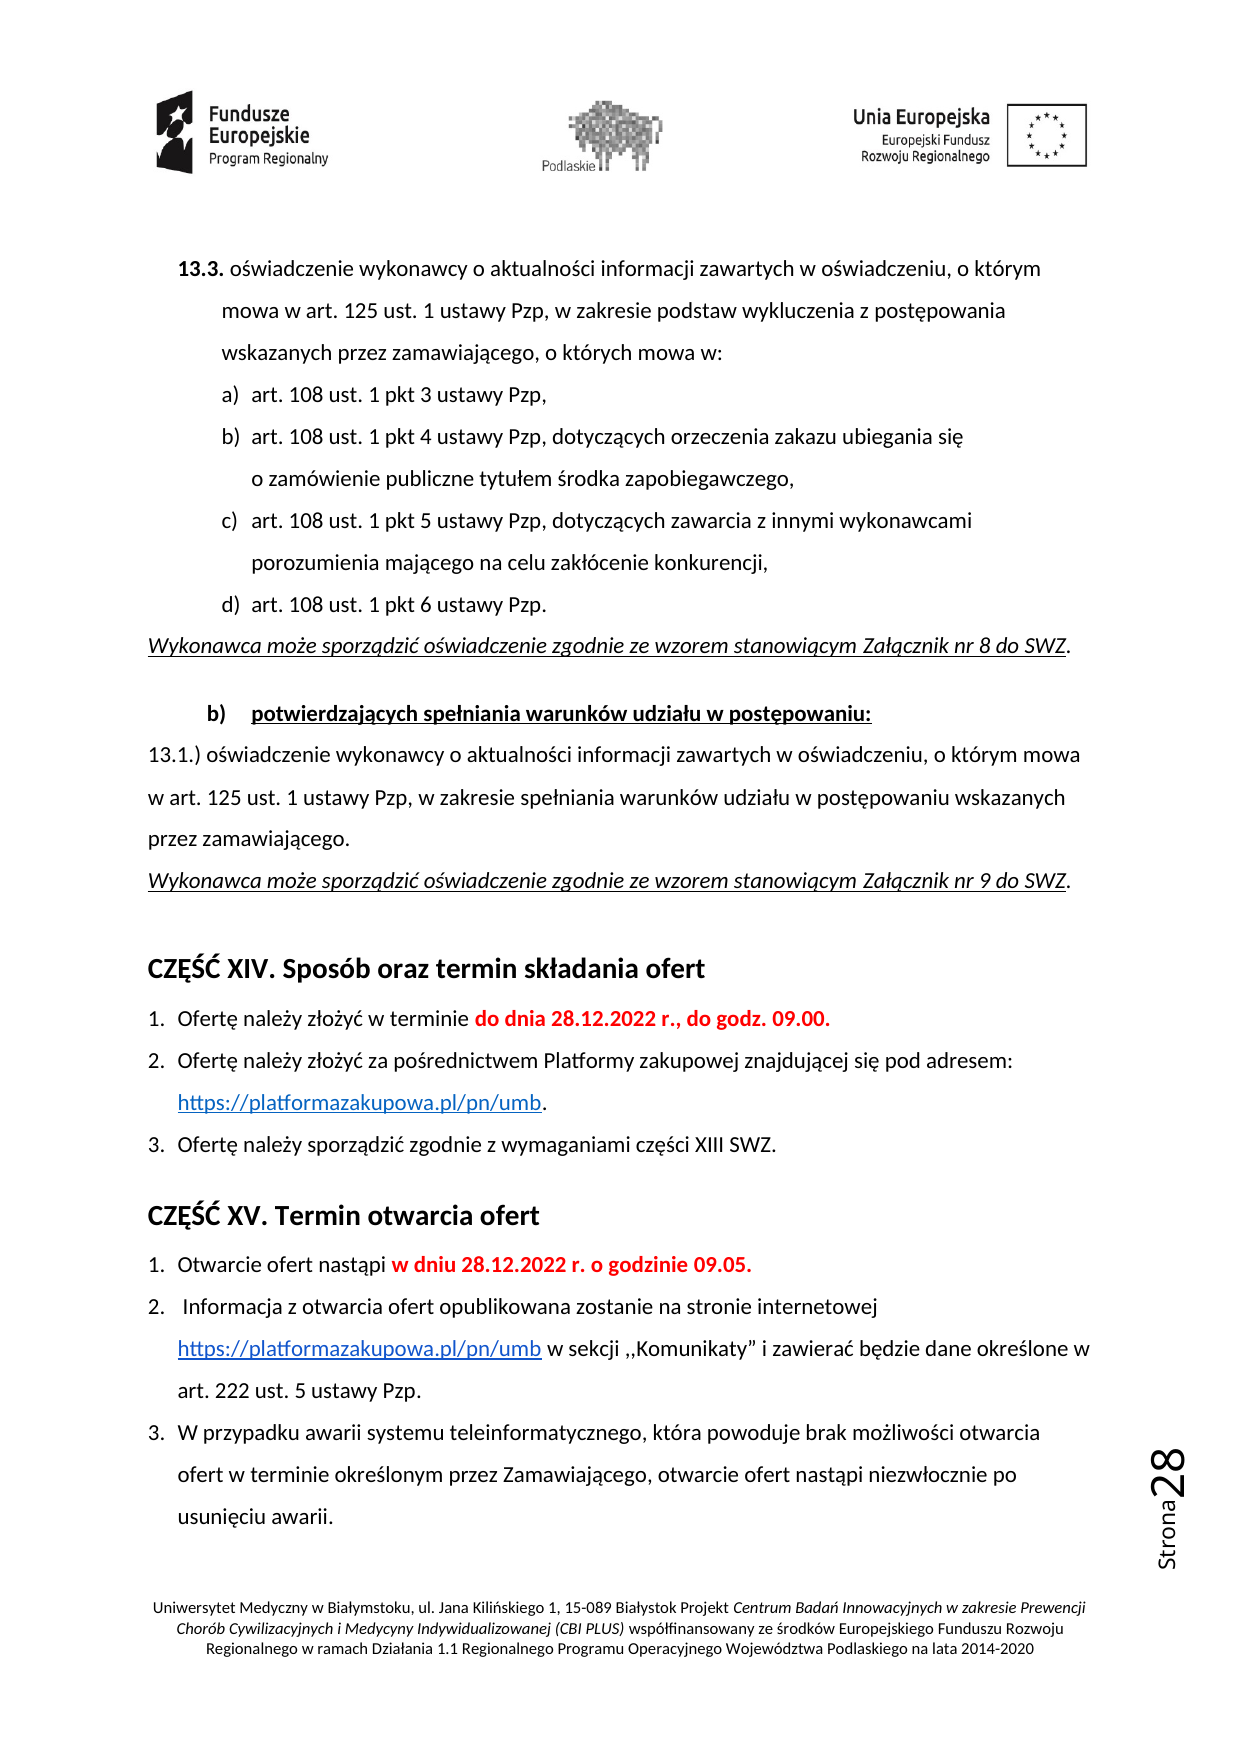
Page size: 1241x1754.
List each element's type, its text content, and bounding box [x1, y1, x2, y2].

text b) potwierdzających spełniania warunków udziału w postępowaniu: [207, 699, 1093, 727]
list Ofertę należy złożyć w terminie do dnia 28.12.2022 r., do godz. 09.00. [148, 1004, 1093, 1032]
text c) art. 108 ust. 1 pkt 5 ustawy Pzp, dotyczących zawarcia z innymi wykonawcami porozumienia mającego na celu zakłócenie konkurencji, [221, 506, 1093, 576]
text Wykonawca może sporządzić oświadczenie zgodnie ze wzorem stanowiącym Załącznik nr 8 do SWZ. [148, 632, 1093, 660]
text 13.3. oświadczenie wykonawcy o aktualności informacji zawartych w oświadczeniu, o którym mowa w art. 125 ust. 1 ustawy Pzp, w zakresie podstaw wykluczenia z postępowania wskazanych przez zamawiającego, o których mowa w: [177, 254, 1093, 366]
text CZĘŚĆ XIV. Sposób oraz termin składania ofert [148, 951, 1093, 986]
picture [147, 88, 1091, 177]
text b) art. 108 ust. 1 pkt 4 ustawy Pzp, dotyczących orzeczenia zakazu ubiegania się o zamówienie publiczne tytułem środka zapobiegawczego, [221, 422, 1093, 492]
list Otwarcie ofert nastąpi w dniu 28.12.2022 r. o godzinie 09.05. [148, 1250, 1093, 1278]
list Ofertę należy sporządzić zgodnie z wymaganiami części XIII SWZ. [148, 1130, 1093, 1158]
text 13.1.) oświadczenie wykonawcy o aktualności informacji zawartych w oświadczeniu, o którym mowa w art. 125 ust. 1 ustawy Pzp, w zakresie spełniania warunków udziału w postępowaniu wskazanych przez zamawiającego. [148, 741, 1093, 853]
text d) art. 108 ust. 1 pkt 6 ustawy Pzp. [221, 590, 1093, 618]
list Ofertę należy złożyć za pośrednictwem Platformy zakupowej znajdującej się pod adresem: https://platformazakupowa.pl/pn/umb. [148, 1046, 1093, 1116]
list W przypadku awarii systemu teleinformatycznego, która powoduje brak możliwości otwarcia ofert w terminie określonym przez Zamawiającego, otwarcie ofert nastąpi niezwłocznie po usunięciu awarii. [148, 1418, 1093, 1530]
list Informacja z otwarcia ofert opublikowana zostanie na stronie internetowej [148, 1292, 1093, 1320]
text a) art. 108 ust. 1 pkt 3 ustawy Pzp, [221, 380, 1093, 408]
text https://platformazakupowa.pl/pn/umb w sekcji ,,Komunikaty” i zawierać będzie dane określone w art. 222 ust. 5 ustawy Pzp. [177, 1334, 1093, 1404]
text Wykonawca może sporządzić oświadczenie zgodnie ze wzorem stanowiącym Załącznik nr 9 do SWZ. [148, 867, 1093, 894]
text CZĘŚĆ XV. Termin otwarcia ofert [148, 1197, 1093, 1232]
